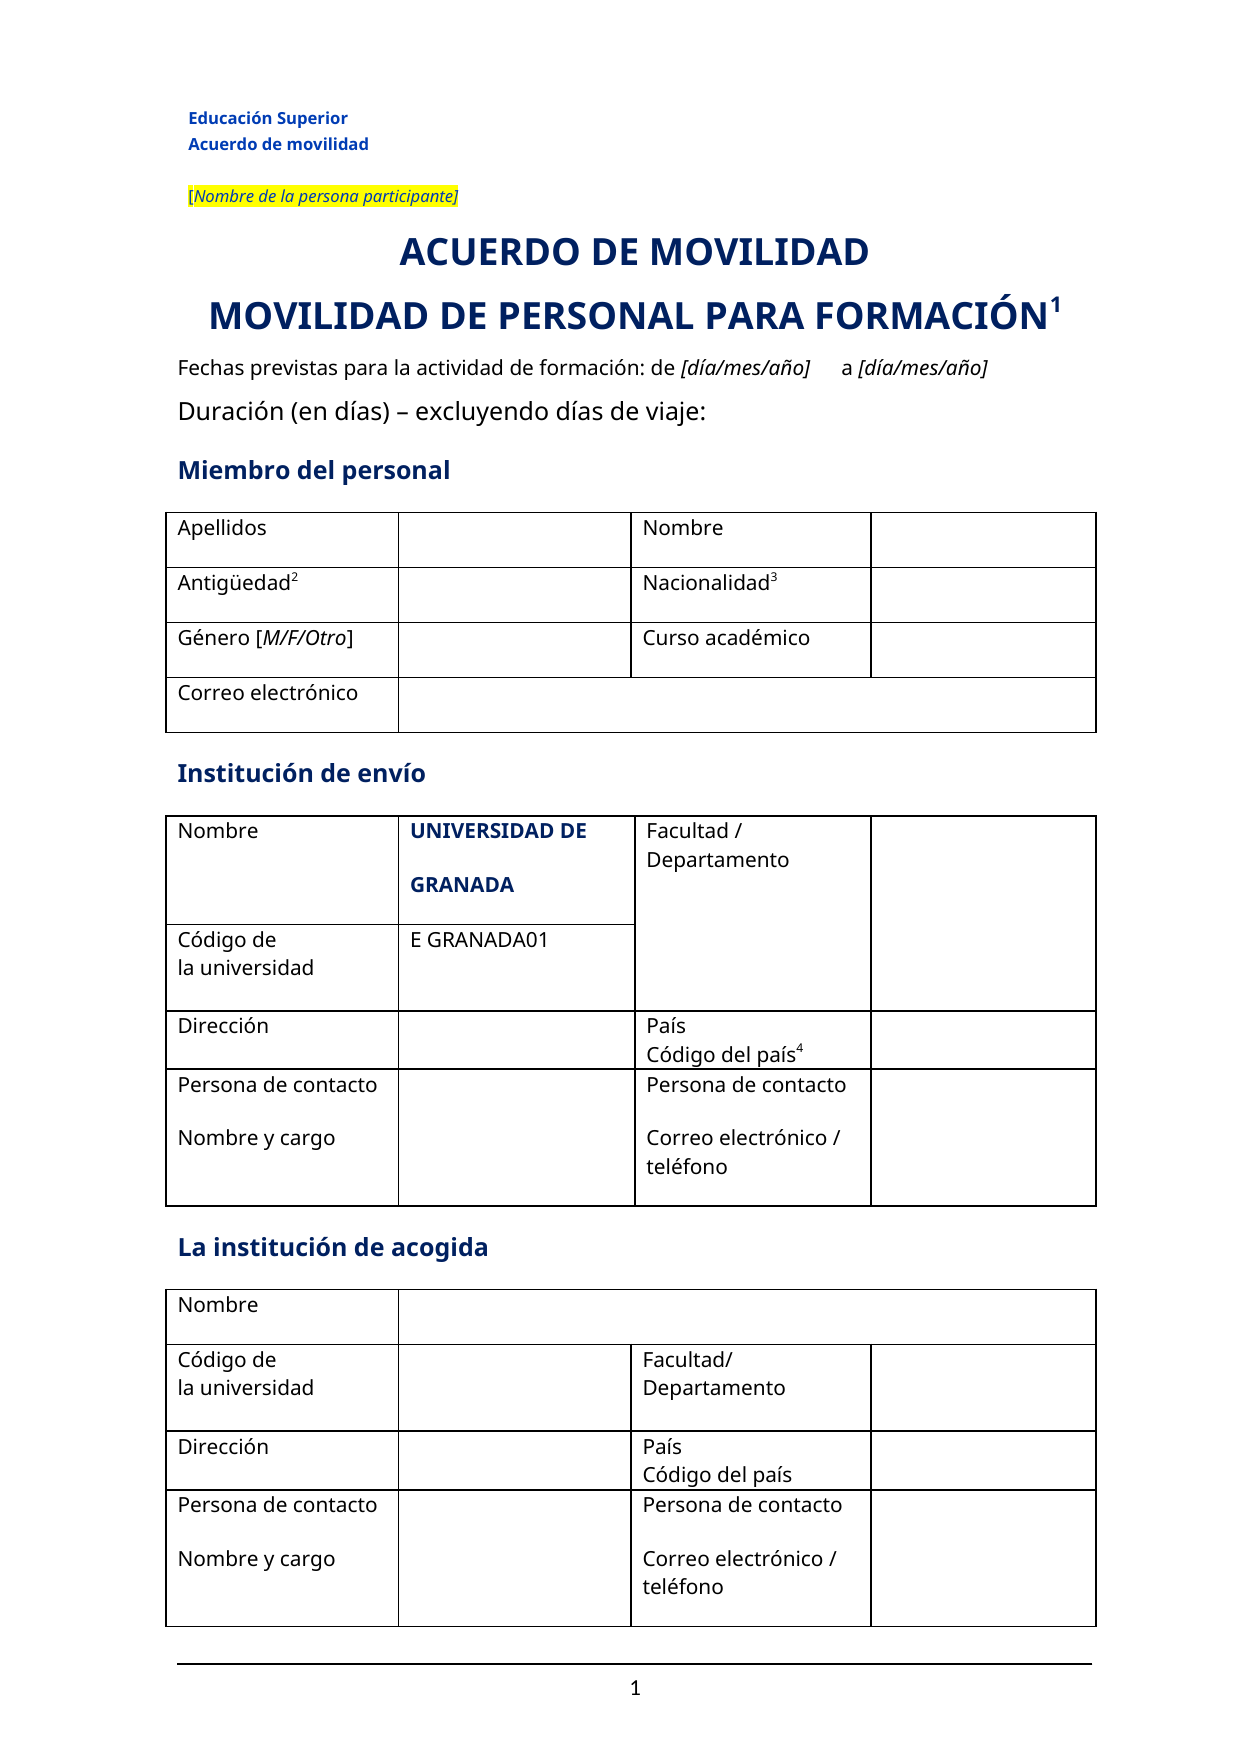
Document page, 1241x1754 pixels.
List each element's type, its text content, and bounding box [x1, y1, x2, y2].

table_header Apellidos [167, 513, 398, 567]
table_cell [872, 1012, 1095, 1068]
table_cell Persona de contacto Correo electrónico / teléfono [632, 1491, 870, 1626]
table_header Nombre [167, 1290, 398, 1343]
table_cell País Código del país [632, 1432, 870, 1489]
table_cell Persona de contacto Nombre y cargo [167, 1070, 398, 1205]
table_cell [872, 1432, 1095, 1489]
table_cell [872, 1070, 1095, 1205]
table_header [872, 817, 1095, 1010]
table_cell [399, 678, 1095, 732]
table_cell [399, 1070, 634, 1205]
table_cell E GRANADA01 [399, 925, 634, 1010]
table_cell Facultad/ Departamento [632, 1345, 870, 1430]
table_cell Código de la universidad [167, 925, 398, 1010]
table_cell Dirección [167, 1012, 398, 1068]
text ACUERDO DE MOVILIDAD [177, 226, 1092, 277]
text Institución de envío [177, 756, 1196, 790]
text Duración (en días) – excluyendo días de viaje: [177, 393, 1196, 428]
table_header [872, 513, 1095, 567]
table_cell [872, 568, 1095, 622]
text Miembro del personal [177, 453, 1196, 487]
table_cell Nacionalidad [632, 568, 870, 622]
text La institución de acogida [177, 1229, 1196, 1263]
table_cell Antigüedad [167, 568, 398, 622]
text Fechas previstas para la actividad de formación: de [día/mes/año] a [día/mes/año] [177, 353, 1196, 381]
table_cell [399, 1012, 634, 1068]
table_cell [872, 623, 1095, 677]
table_header [399, 1290, 1095, 1343]
table_cell [872, 1345, 1095, 1430]
table_cell [399, 1432, 630, 1489]
table_cell [399, 568, 630, 622]
table_cell [399, 623, 630, 677]
table_cell [872, 1491, 1095, 1626]
table_cell Curso académico [632, 623, 870, 677]
table_header [399, 513, 630, 567]
table_cell Correo electrónico [167, 678, 398, 732]
table_header Nombre [167, 817, 398, 923]
table_header Nombre [632, 513, 870, 567]
table_header UNIVERSIDAD DE GRANADA [399, 817, 634, 923]
table_cell [399, 1345, 630, 1430]
table_cell Código de la universidad [167, 1345, 398, 1430]
table_cell País Código del país [636, 1012, 870, 1068]
table_cell Dirección [167, 1432, 398, 1489]
table_header Facultad / Departamento [636, 817, 870, 1010]
table_cell Persona de contacto Correo electrónico / teléfono [636, 1070, 870, 1205]
table_cell [399, 1491, 630, 1626]
table_cell Género [M/F/Otro] [167, 623, 398, 677]
table_cell Persona de contacto Nombre y cargo [167, 1491, 398, 1626]
text MOVILIDAD DE PERSONAL PARA FORMACIÓN [177, 289, 1092, 340]
